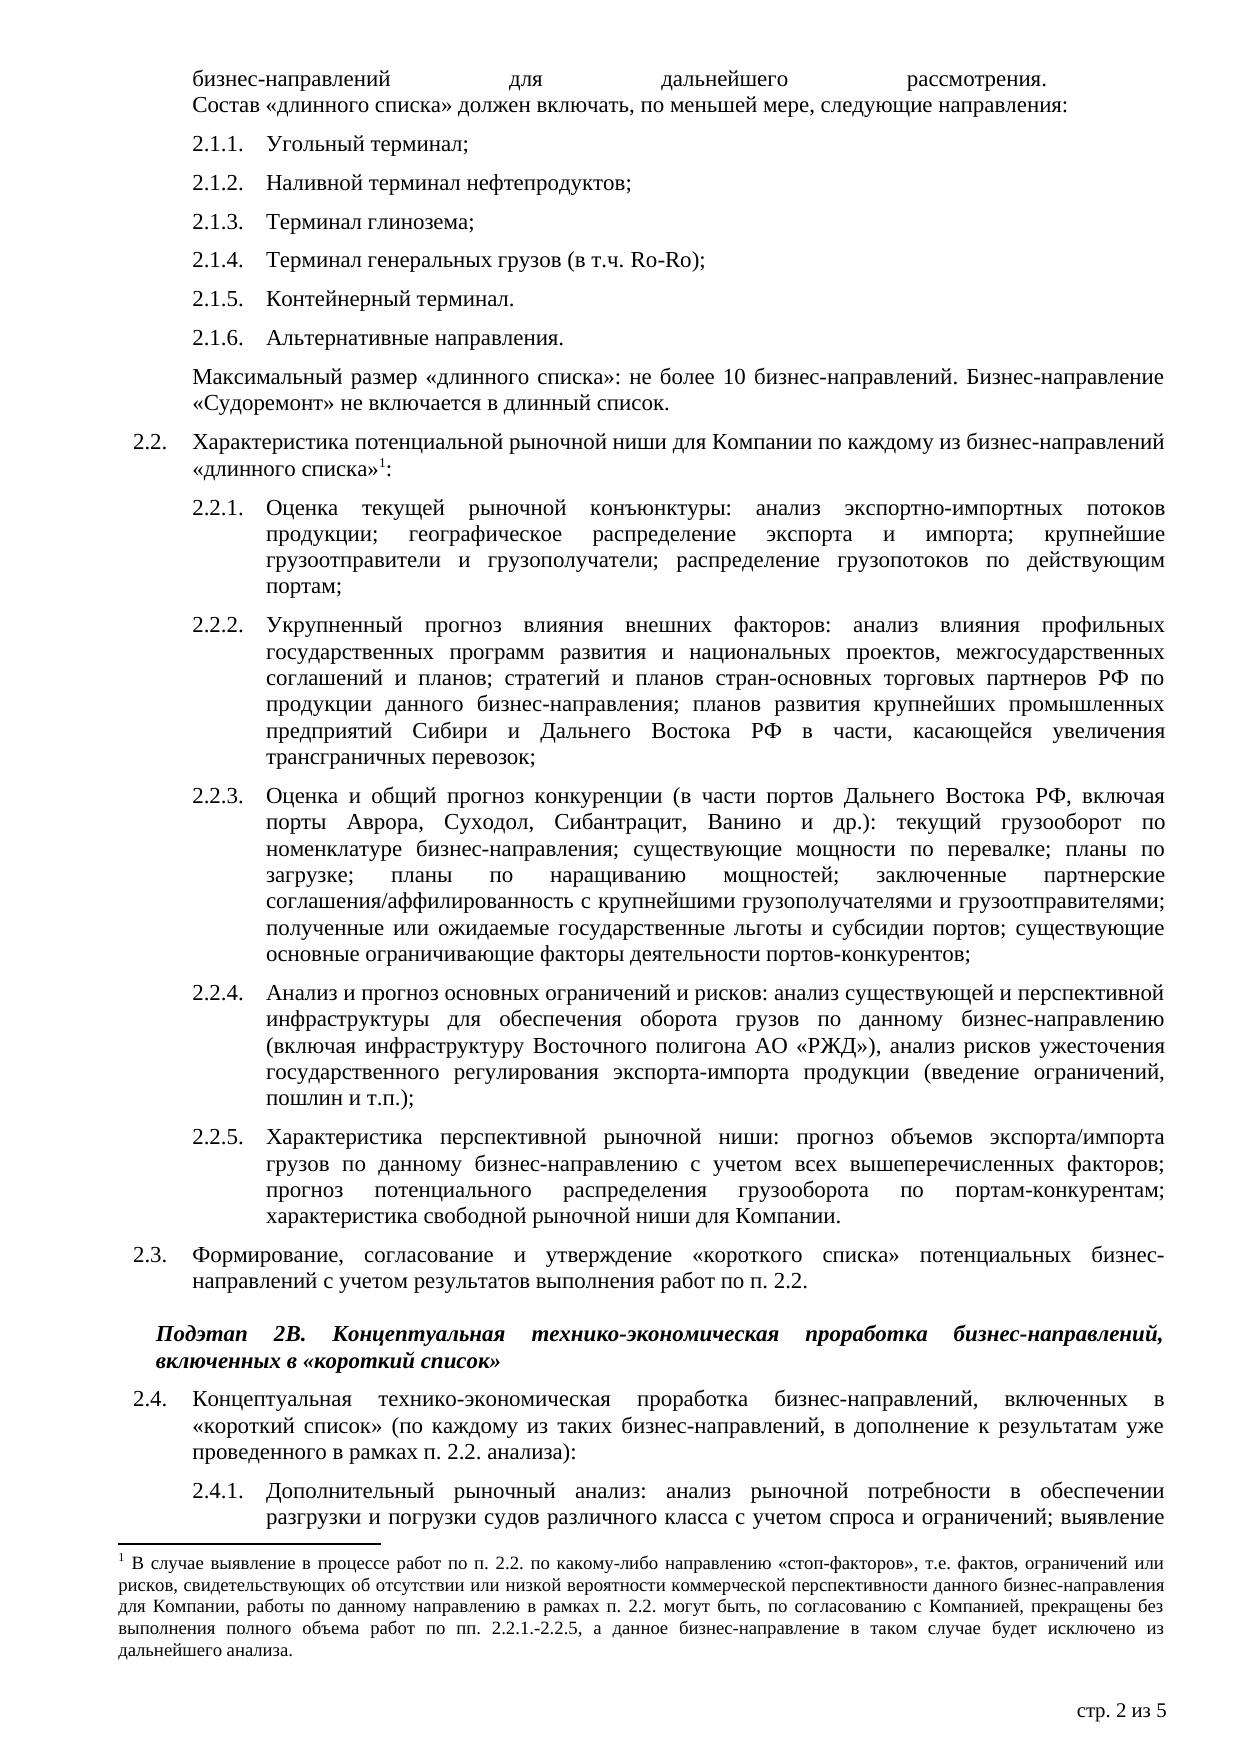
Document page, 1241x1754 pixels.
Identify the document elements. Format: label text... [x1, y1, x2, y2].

list Характеристика перспективной рыночной ниши: прогноз объемов экспорта/импорта грузов по данному бизнес-направлению с учетом всех вышеперечисленных факторов; прогноз потенциального распределения грузооборота по портам-конкурентам; характеристика свободной рыночной ниши для Компании. [192, 1123, 1166, 1229]
text Максимальный размер «длинного списка»: не более 10 бизнес-направлений. Бизнес-направление «Судоремонт» не включается в длинный список. [192, 363, 1166, 416]
list Анализ и прогноз основных ограничений и рисков: анализ существующей и перспективной инфраструктуры для обеспечения оборота грузов по данному бизнес-направлению (включая инфраструктуру Восточного полигона АО «РЖД»), анализ рисков ужесточения государственного регулирования экспорта-импорта продукции (введение ограничений, пошлин и т.п.); [192, 979, 1166, 1111]
list Характеристика потенциальной рыночной ниши для Компании по каждому из бизнес-направлений «длинного списка»: [133, 428, 1166, 481]
list Терминал генеральных грузов (в т.ч. Ro-Ro); [192, 247, 1166, 273]
list Укрупненный прогноз влияния внешних факторов: анализ влияния профильных государственных программ развития и национальных проектов, межгосударственных соглашений и планов; стратегий и планов стран-основных торговых партнеров РФ по продукции данного бизнес-направления; планов развития крупнейших промышленных предприятий Сибири и Дальнего Востока РФ в части, касающейся увеличения трансграничных перевозок; [192, 611, 1166, 769]
list Угольный терминал; [192, 130, 1166, 156]
list Подэтап 2B. Концептуальная технико-экономическая проработка бизнес-направлений, включенных в «короткий список» [156, 1320, 1166, 1373]
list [192, 1477, 1166, 1530]
list Наливной терминал нефтепродуктов; [192, 169, 1166, 195]
list Альтернативные направления. [192, 324, 1166, 351]
list Формирование, согласование и утверждение «короткого списка» потенциальных бизнес-направлений с учетом результатов выполнения работ по п. 2.2. [133, 1241, 1166, 1294]
list Оценка текущей рыночной конъюнктуры: анализ экспортно-импортных потоков продукции; географическое распределение экспорта и импорта; крупнейшие грузоотправители и грузополучатели; распределение грузопотоков по действующим портам; [192, 493, 1166, 599]
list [133, 65, 1166, 117]
list Концептуальная технико-экономическая проработка бизнес-направлений, включенных в «короткий список» (по каждому из таких бизнес-направлений, в дополнение к результатам уже проведенного в рамках п. 2.2. анализа): [133, 1386, 1166, 1464]
list Оценка и общий прогноз конкуренции (в части портов Дальнего Востока РФ, включая порты Аврора, Суходол, Сибантрацит, Ванино и др.): текущий грузооборот по номенклатуре бизнес-направления; существующие мощности по перевалке; планы по загрузке; планы по наращиванию мощностей; заключенные партнерские соглашения/аффилированность с крупнейшими грузополучателями и грузоотправителями; полученные или ожидаемые государственные льготы и субсидии портов; существующие основные ограничивающие факторы деятельности портов-конкурентов; [192, 782, 1166, 967]
list Терминал глинозема; [192, 208, 1166, 234]
list Контейнерный терминал. [192, 285, 1166, 312]
